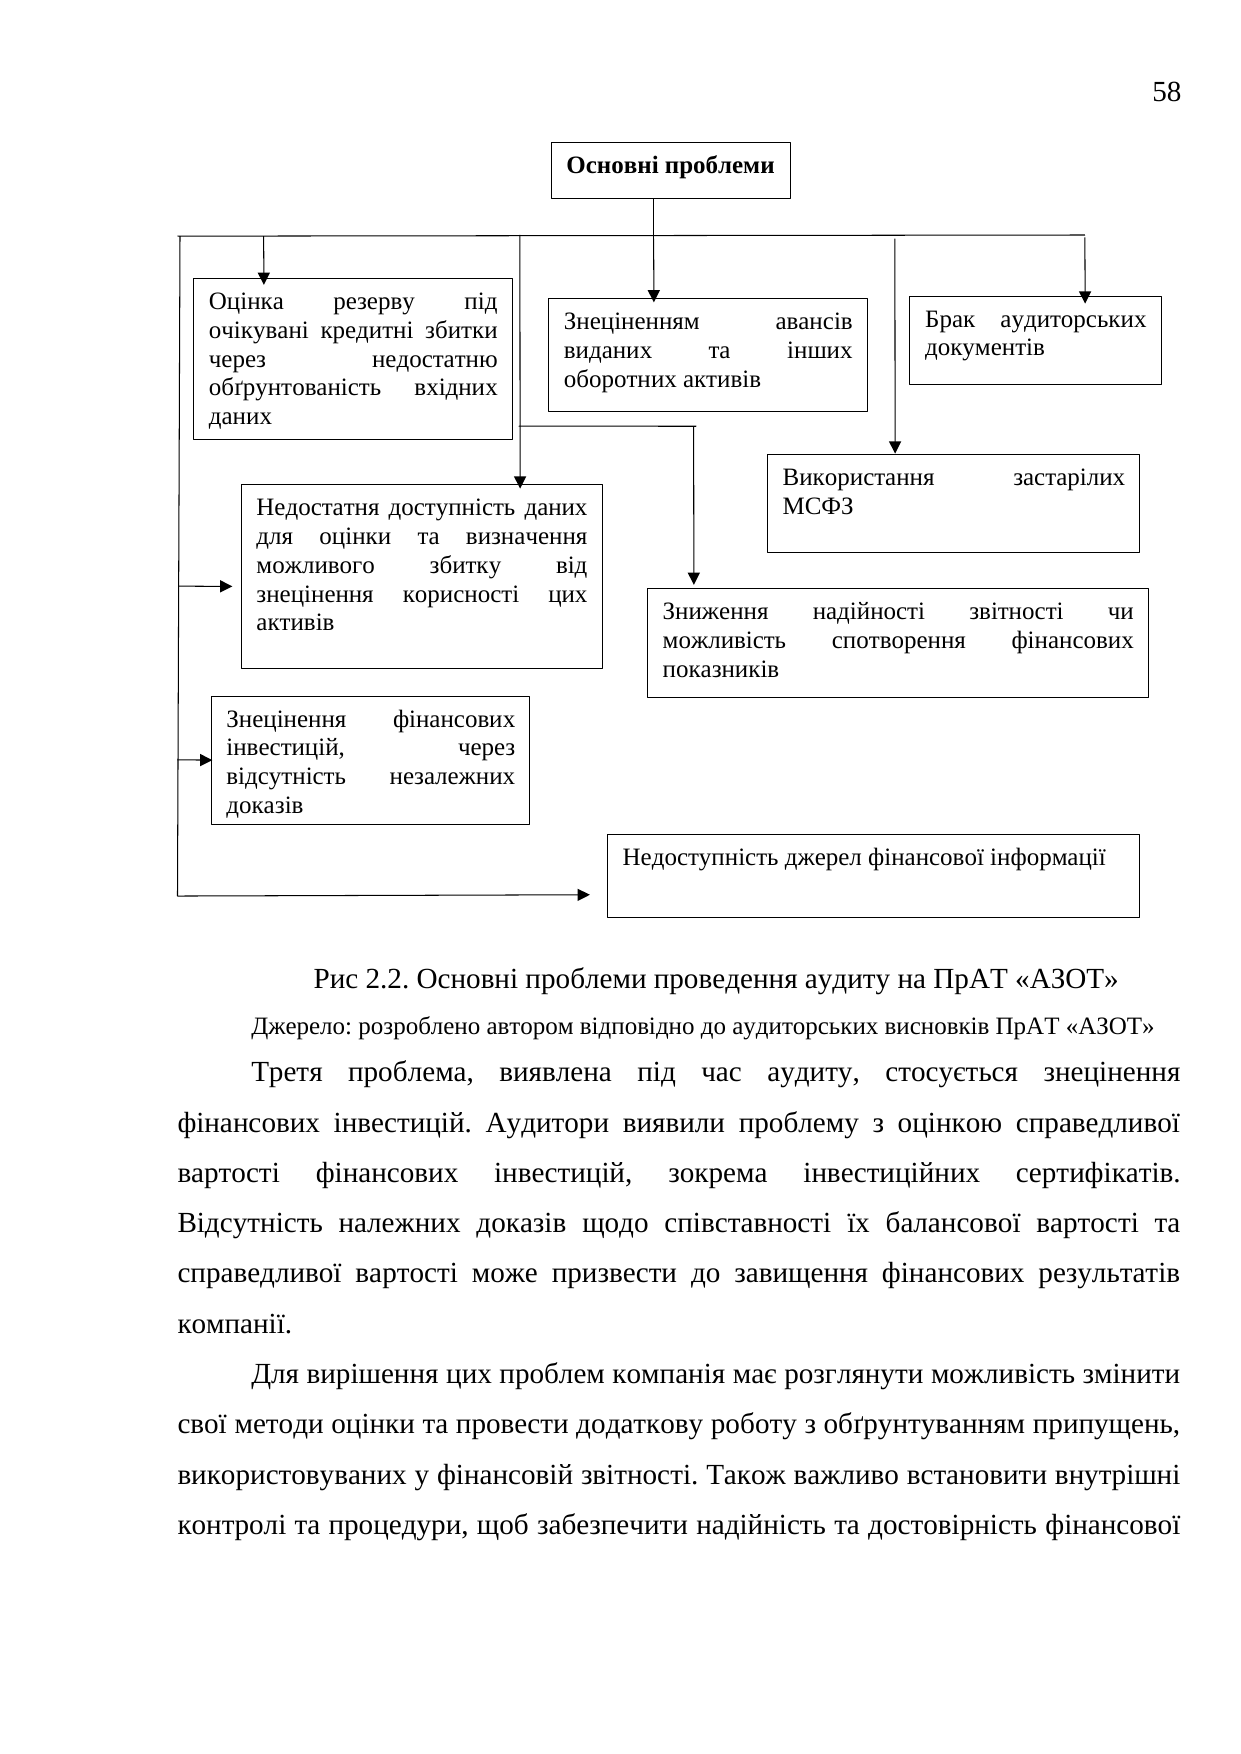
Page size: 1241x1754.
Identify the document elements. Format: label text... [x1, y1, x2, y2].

text Третя проблема, виявлена під час аудиту, стосується знецінення фінансових інвестицій. Аудитори виявили проблему з оцінкою справедливої вартості фінансових інвестицій, зокрема інвестиційних сертифікатів. Відсутність належних доказів щодо співставності їх балансової вартості та справедливої вартості може призвести до завищення фінансових результатів компанії. [177, 1054, 1181, 1339]
text Джерело: розроблено автором відповідно до аудиторських висновків ПрАТ «АЗОТ» [177, 1011, 1181, 1040]
text Рис 2.2. Основні проблеми проведення аудиту на ПрАТ «АЗОТ» [177, 961, 1181, 994]
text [177, 1356, 1181, 1541]
